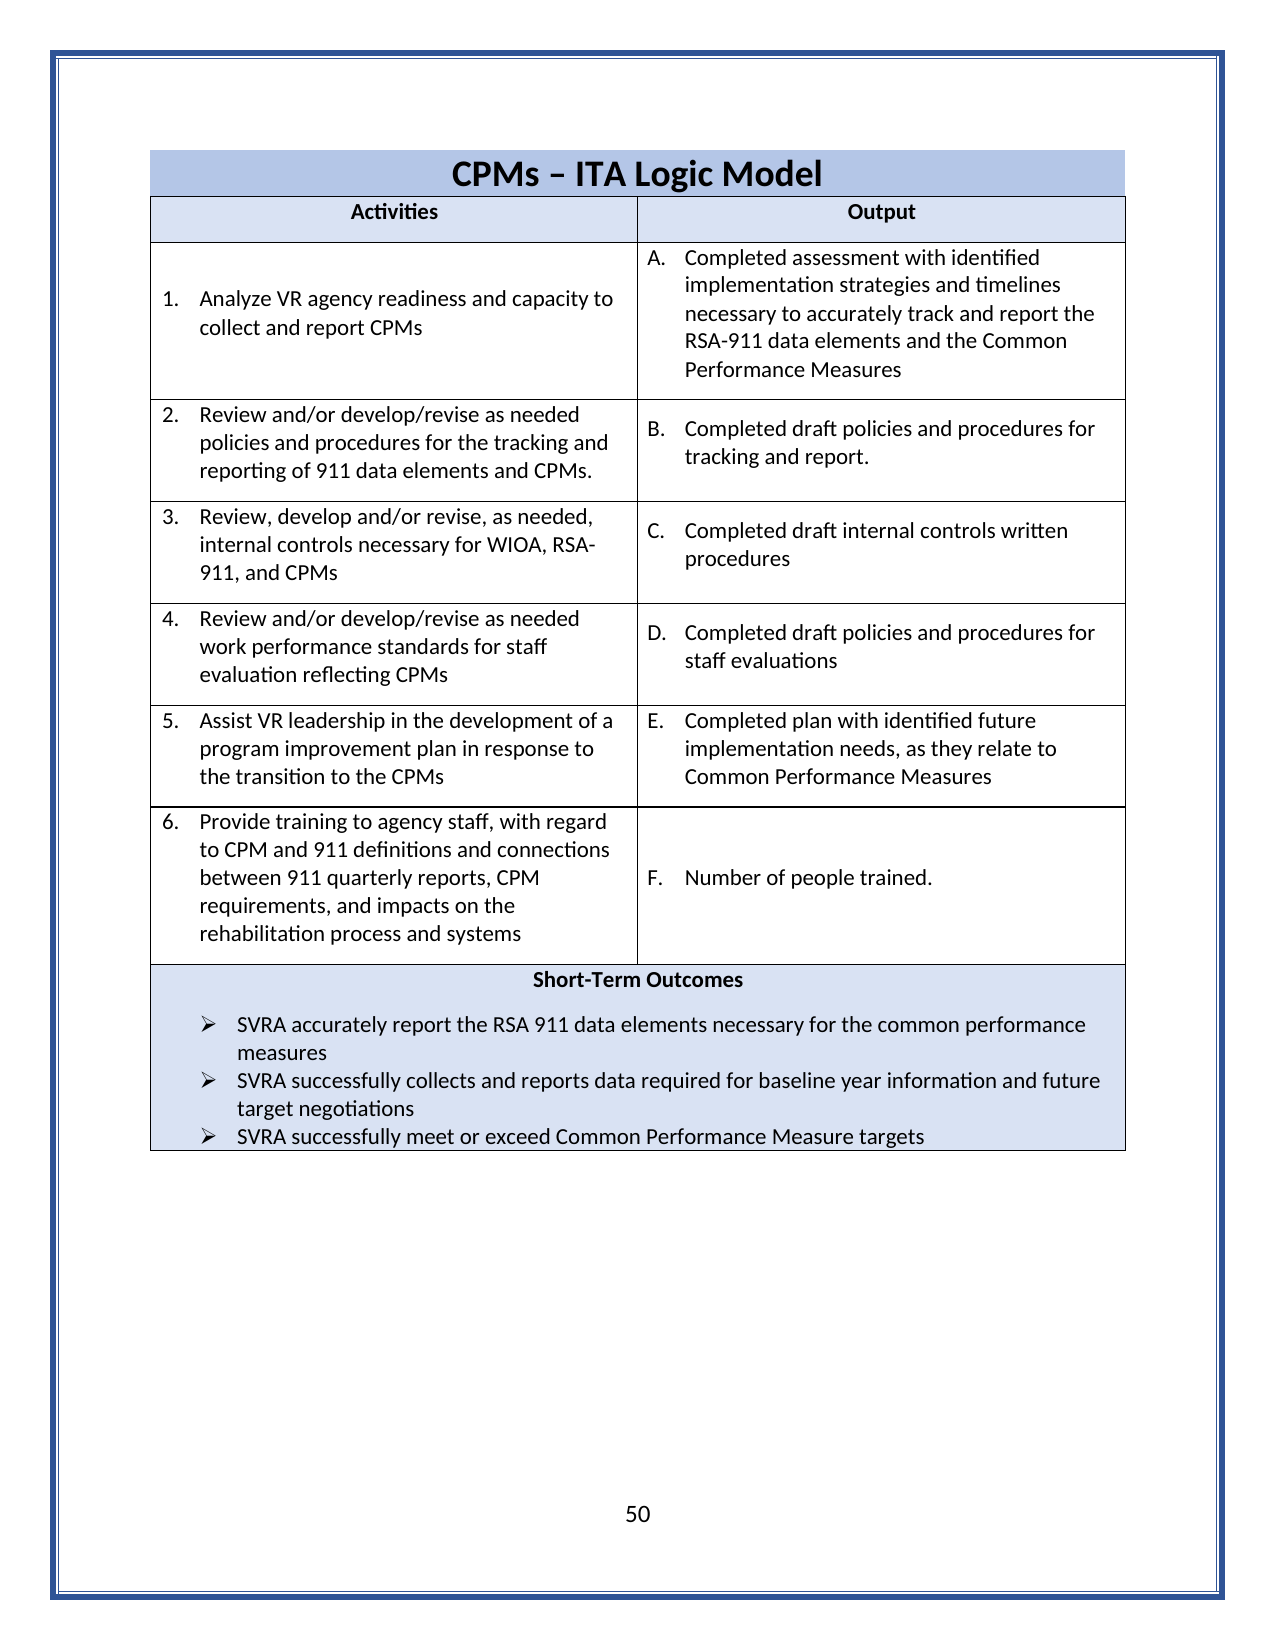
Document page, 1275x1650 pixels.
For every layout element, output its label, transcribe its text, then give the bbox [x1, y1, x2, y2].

subtitle CPMs – ITA Logic Model [150, 150, 1125, 196]
table_cell Completed assessment with identified implementation strategies and timelines necessary to accurately track and report the RSA-911 data elements and the Common Performance Measures [638, 243, 1125, 399]
table_header Activities [151, 197, 637, 242]
table_cell Review and/or develop/revise as needed work performance standards for staff evaluation reflecting CPMs [151, 604, 637, 705]
table_cell Completed draft policies and procedures for tracking and report. [638, 400, 1125, 501]
table_cell Completed plan with identified future implementation needs, as they relate to Common Performance Measures [638, 706, 1125, 806]
table_header Output [638, 197, 1125, 242]
table_cell Assist VR leadership in the development of a program improvement plan in response to the transition to the CPMs [151, 706, 637, 806]
table_cell Review, develop and/or revise, as needed, internal controls necessary for WIOA, RSA-911, and CPMs [151, 502, 637, 603]
table_cell Completed draft internal controls written procedures [638, 502, 1125, 603]
table_cell Completed draft policies and procedures for staff evaluations [638, 604, 1125, 705]
table_cell Analyze VR agency readiness and capacity to collect and report CPMs [151, 243, 637, 399]
table_cell Number of people trained. [638, 808, 1125, 964]
table_cell Short-Term Outcomes SVRA accurately report the RSA 911 data elements necessary for the common performance measures SVRA successfully collects and reports data required for baseline year information and future target negotiations SVRA successfully meet or exceed Common Performance Measure targets [151, 965, 1125, 1150]
table_cell Review and/or develop/revise as needed policies and procedures for the tracking and reporting of 911 data elements and CPMs. [151, 400, 637, 501]
table_cell Provide training to agency staff, with regard to CPM and 911 definitions and connections between 911 quarterly reports, CPM requirements, and impacts on the rehabilitation process and systems [151, 808, 637, 964]
